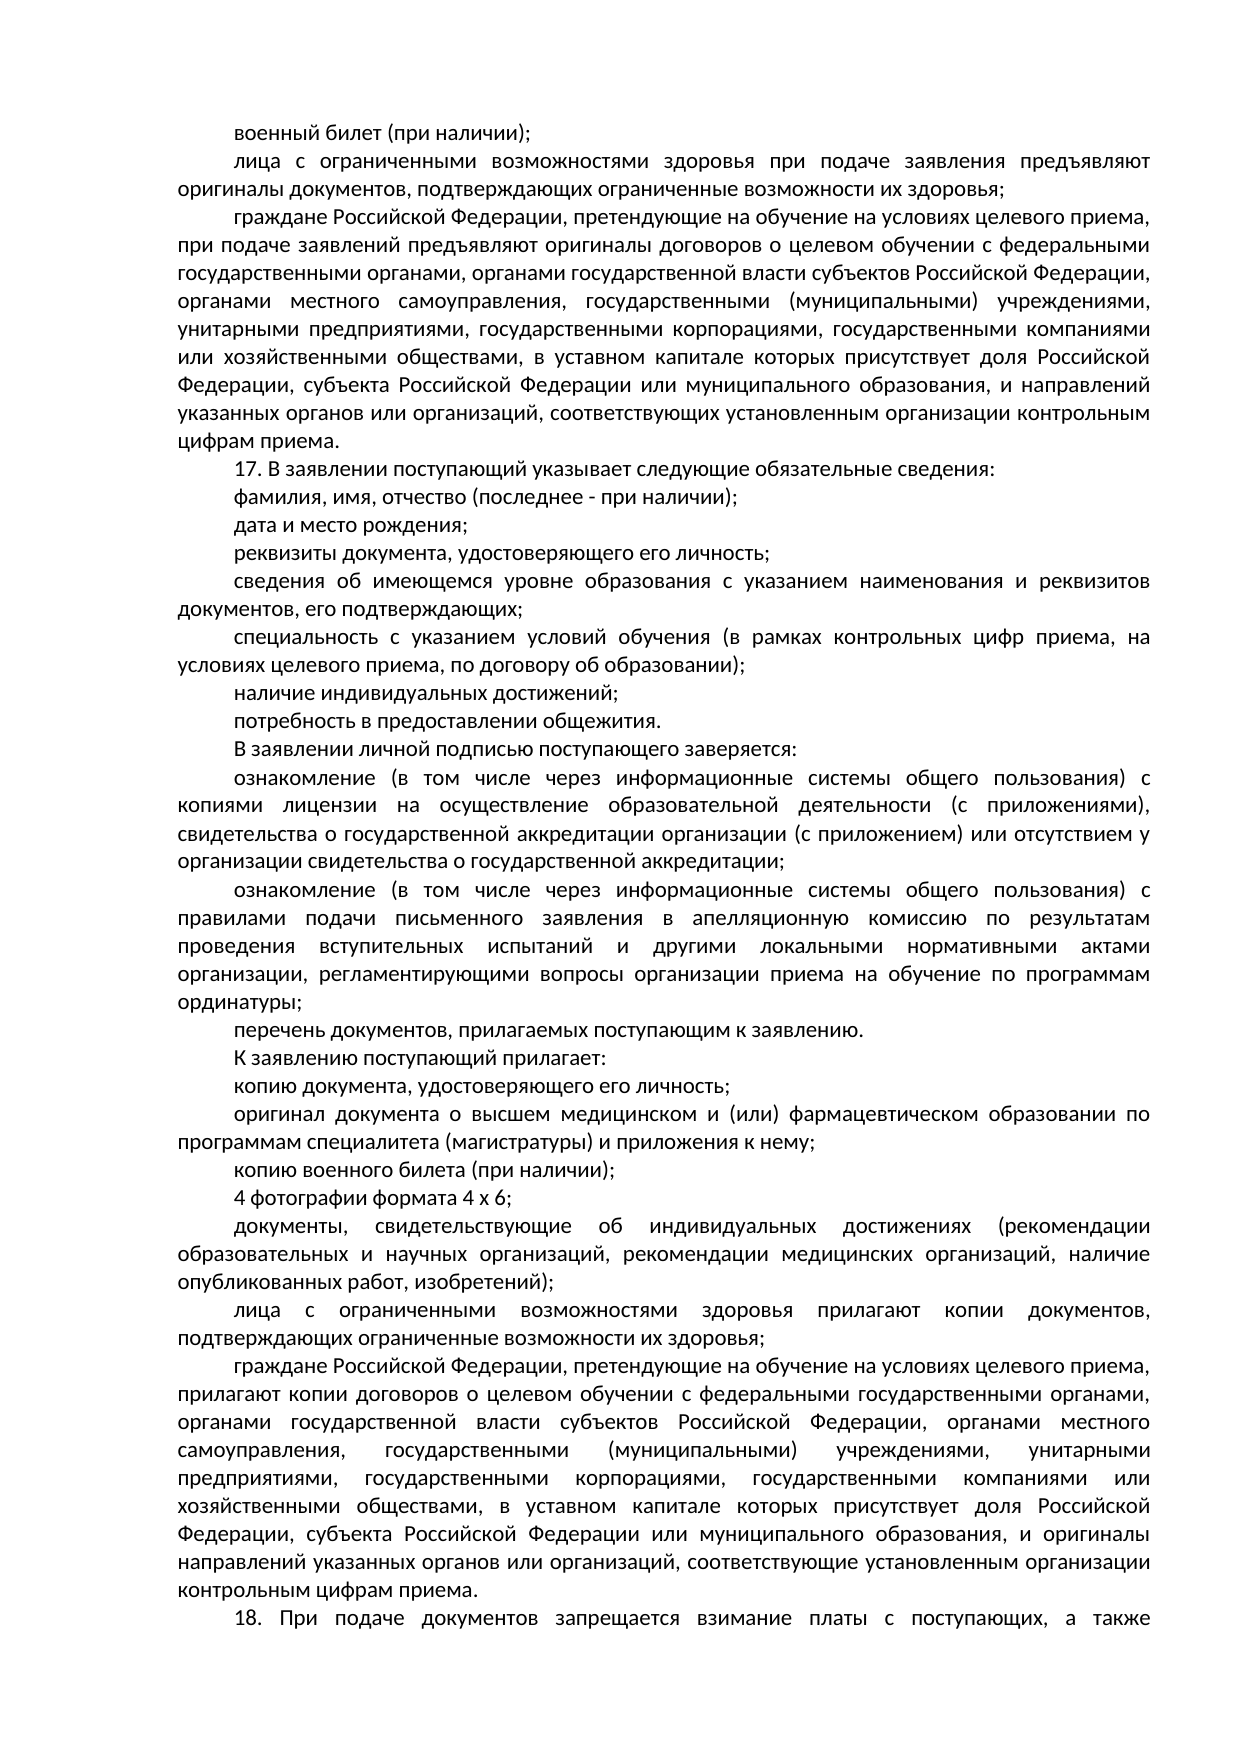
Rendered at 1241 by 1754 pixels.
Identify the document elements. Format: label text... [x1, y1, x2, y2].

text реквизиты документа, удостоверяющего его личность; [177, 538, 1152, 566]
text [177, 1603, 1152, 1631]
text документы, свидетельствующие об индивидуальных достижениях (рекомендации образовательных и научных организаций, рекомендации медицинских организаций, наличие опубликованных работ, изобретений); [177, 1211, 1152, 1295]
text 17. В заявлении поступающий указывает следующие обязательные сведения: [177, 454, 1152, 482]
text лица с ограниченными возможностями здоровья прилагают копии документов, подтверждающих ограниченные возможности их здоровья; [177, 1295, 1152, 1351]
text специальность с указанием условий обучения (в рамках контрольных цифр приема, на условиях целевого приема, по договору об образовании); [177, 622, 1152, 678]
text К заявлению поступающий прилагает: [177, 1043, 1152, 1071]
text сведения об имеющемся уровне образования с указанием наименования и реквизитов документов, его подтверждающих; [177, 566, 1152, 622]
text ознакомление (в том числе через информационные системы общего пользования) с правилами подачи письменного заявления в апелляционную комиссию по результатам проведения вступительных испытаний и другими локальными нормативными актами организации, регламентирующими вопросы организации приема на обучение по программам ординатуры; [177, 875, 1152, 1015]
text В заявлении личной подписью поступающего заверяется: [177, 734, 1152, 763]
text копию документа, удостоверяющего его личность; [177, 1071, 1152, 1099]
text граждане Российской Федерации, претендующие на обучение на условиях целевого приема, прилагают копии договоров о целевом обучении с федеральными государственными органами, органами государственной власти субъектов Российской Федерации, органами местного самоуправления, государственными (муниципальными) учреждениями, унитарными предприятиями, государственными корпорациями, государственными компаниями или хозяйственными обществами, в уставном капитале которых присутствует доля Российской Федерации, субъекта Российской Федерации или муниципального образования, и оригиналы направлений указанных органов или организаций, соответствующие установленным организации контрольным цифрам приема. [177, 1351, 1152, 1603]
text дата и место рождения; [177, 510, 1152, 538]
text 4 фотографии формата 4 x 6; [177, 1183, 1152, 1211]
text потребность в предоставлении общежития. [177, 707, 1152, 734]
text копию военного билета (при наличии); [177, 1155, 1152, 1183]
text фамилия, имя, отчество (последнее - при наличии); [177, 482, 1152, 510]
text ознакомление (в том числе через информационные системы общего пользования) с копиями лицензии на осуществление образовательной деятельности (с приложениями), свидетельства о государственной аккредитации организации (с приложением) или отсутствием у организации свидетельства о государственной аккредитации; [177, 763, 1152, 875]
text граждане Российской Федерации, претендующие на обучение на условиях целевого приема, при подаче заявлений предъявляют оригиналы договоров о целевом обучении с федеральными государственными органами, органами государственной власти субъектов Российской Федерации, органами местного самоуправления, государственными (муниципальными) учреждениями, унитарными предприятиями, государственными корпорациями, государственными компаниями или хозяйственными обществами, в уставном капитале которых присутствует доля Российской Федерации, субъекта Российской Федерации или муниципального образования, и направлений указанных органов или организаций, соответствующих установленным организации контрольным цифрам приема. [177, 202, 1152, 454]
text перечень документов, прилагаемых поступающим к заявлению. [177, 1015, 1152, 1043]
text лица с ограниченными возможностями здоровья при подаче заявления предъявляют оригиналы документов, подтверждающих ограниченные возможности их здоровья; [177, 146, 1152, 202]
text оригинал документа о высшем медицинском и (или) фармацевтическом образовании по программам специалитета (магистратуры) и приложения к нему; [177, 1099, 1152, 1155]
text наличие индивидуальных достижений; [177, 678, 1152, 707]
text военный билет (при наличии); [177, 118, 1152, 146]
